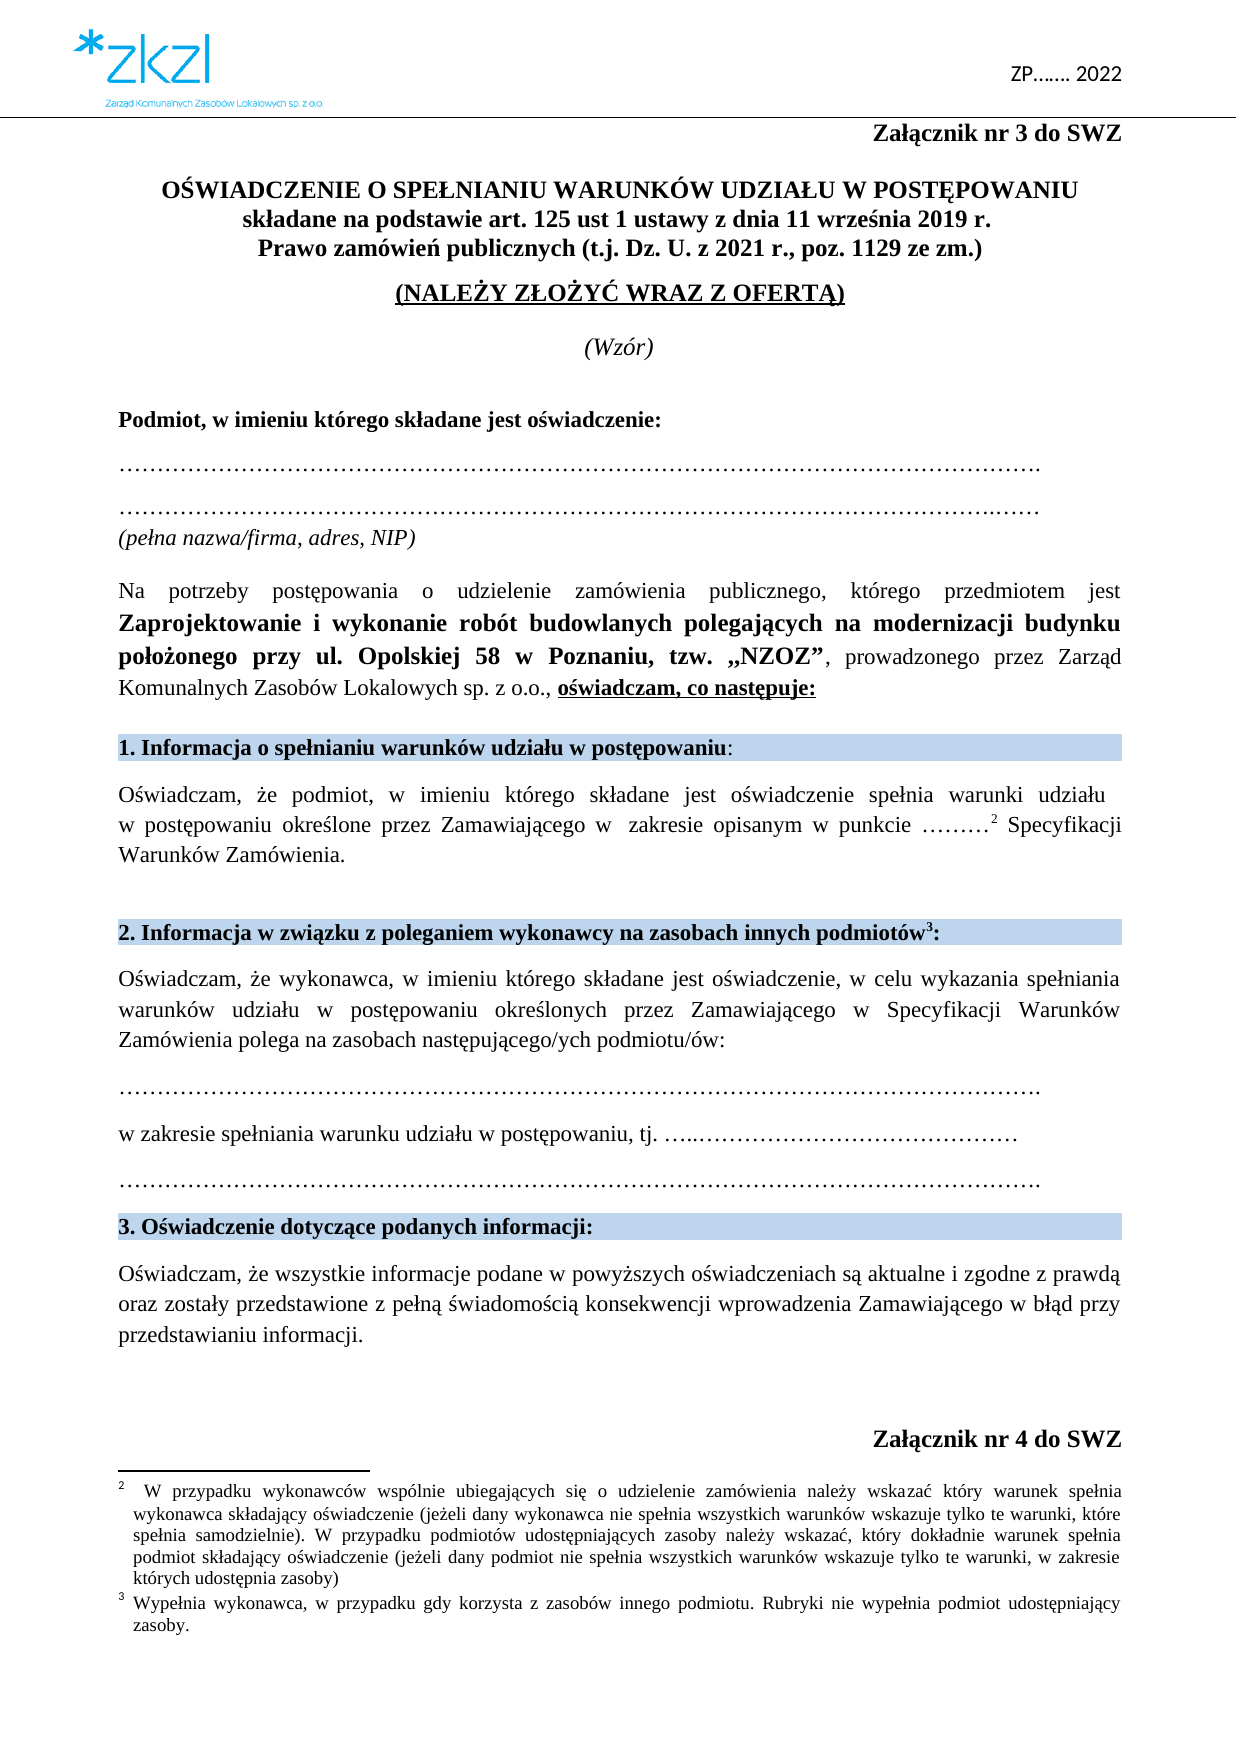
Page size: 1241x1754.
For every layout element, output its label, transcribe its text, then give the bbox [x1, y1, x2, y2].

text (NALEŻY ZŁOŻYĆ WRAZ Z OFERTĄ) [118, 278, 1122, 307]
text …………………………………………………………………………………………………………. [118, 449, 1122, 477]
text …………………………………………………………………………………………………….…… [118, 493, 1122, 519]
text Załącznik nr 4 do SWZ [118, 1424, 1122, 1452]
text Załącznik nr 3 do SWZ [118, 118, 1122, 147]
text Na potrzeby postępowania o udzielenie zamówienia publicznego, którego przedmiotem jest Zaprojektowanie i wykonanie robót budowlanych polegających na modernizacji budynku położonego przy ul. Opolskiej 58 w Poznaniu, tzw. ,,NZOZ”, prowadzonego przez Zarząd Komunalnych Zasobów Lokalowych sp. z o.o., oświadczam, co następuje: [118, 578, 1122, 700]
text 1. Informacja o spełnianiu warunków udziału w postępowaniu: [118, 734, 1122, 761]
text Oświadczam, że podmiot, w imieniu którego składane jest oświadczenie spełnia warunki udziału w postępowaniu określone przez Zamawiającego w zakresie opisanym w punkcie ……… Specyfikacji Warunków Zamówienia. [118, 781, 1122, 868]
text OŚWIADCZENIE O SPEŁNIANIU WARUNKÓW UDZIAŁU W POSTĘPOWANIU [118, 176, 1122, 204]
text (pełna nazwa/firma, adres, NIP) [118, 523, 1122, 551]
text w zakresie spełniania warunku udziału w postępowaniu, tj. …..…………………………………… [118, 1120, 1122, 1146]
picture [72, 29, 323, 108]
text (Wzór) [118, 332, 1122, 361]
text 3. Oświadczenie dotyczące podanych informacji: [118, 1213, 1122, 1240]
text składane na podstawie art. 125 ust 1 ustawy z dnia 11 września 2019 r. Prawo zamówień publicznych (t.j. Dz. U. z 2021 r., poz. 1129 ze zm.) [118, 204, 1122, 262]
text Oświadczam, że wszystkie informacje podane w powyższych oświadczeniach są aktualne i zgodne z prawdą oraz zostały przedstawione z pełną świadomością konsekwencji wprowadzenia Zamawiającego w błąd przy przedstawianiu informacji. [118, 1260, 1122, 1347]
text …………………………………………………………………………………………………………. [118, 1167, 1122, 1193]
text …………………………………………………………………………………………………………. [118, 1073, 1122, 1099]
text 2. Informacja w związku z poleganiem wykonawcy na zasobach innych podmiotów: [118, 919, 1122, 945]
text Podmiot, w imieniu którego składane jest oświadczenie: [118, 406, 1122, 433]
text Oświadczam, że wykonawca, w imieniu którego składane jest oświadczenie, w celu wykazania spełniania warunków udziału w postępowaniu określonych przez Zamawiającego w Specyfikacji Warunków Zamówienia polega na zasobach następującego/ych podmiotu/ów: [118, 966, 1122, 1052]
